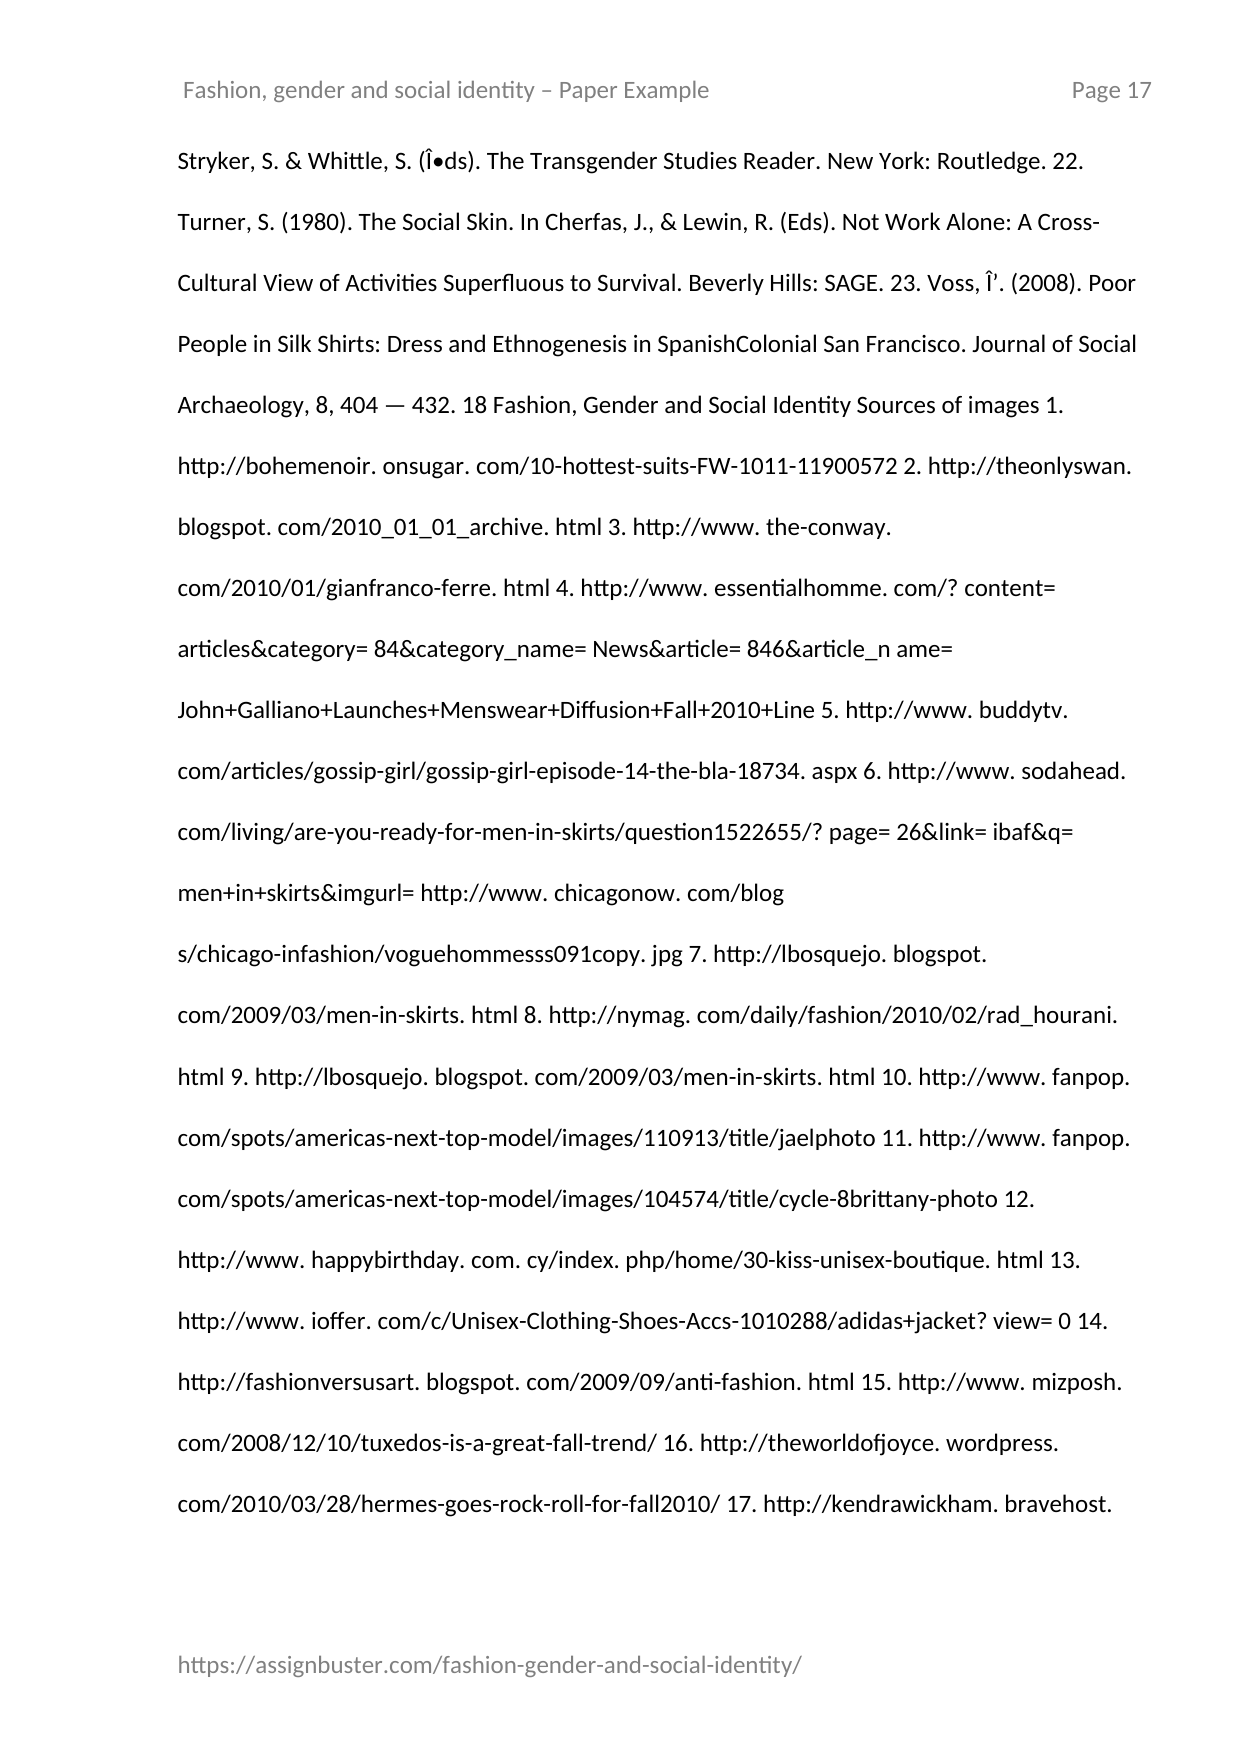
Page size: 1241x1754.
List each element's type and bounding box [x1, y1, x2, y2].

text [177, 145, 1152, 1518]
